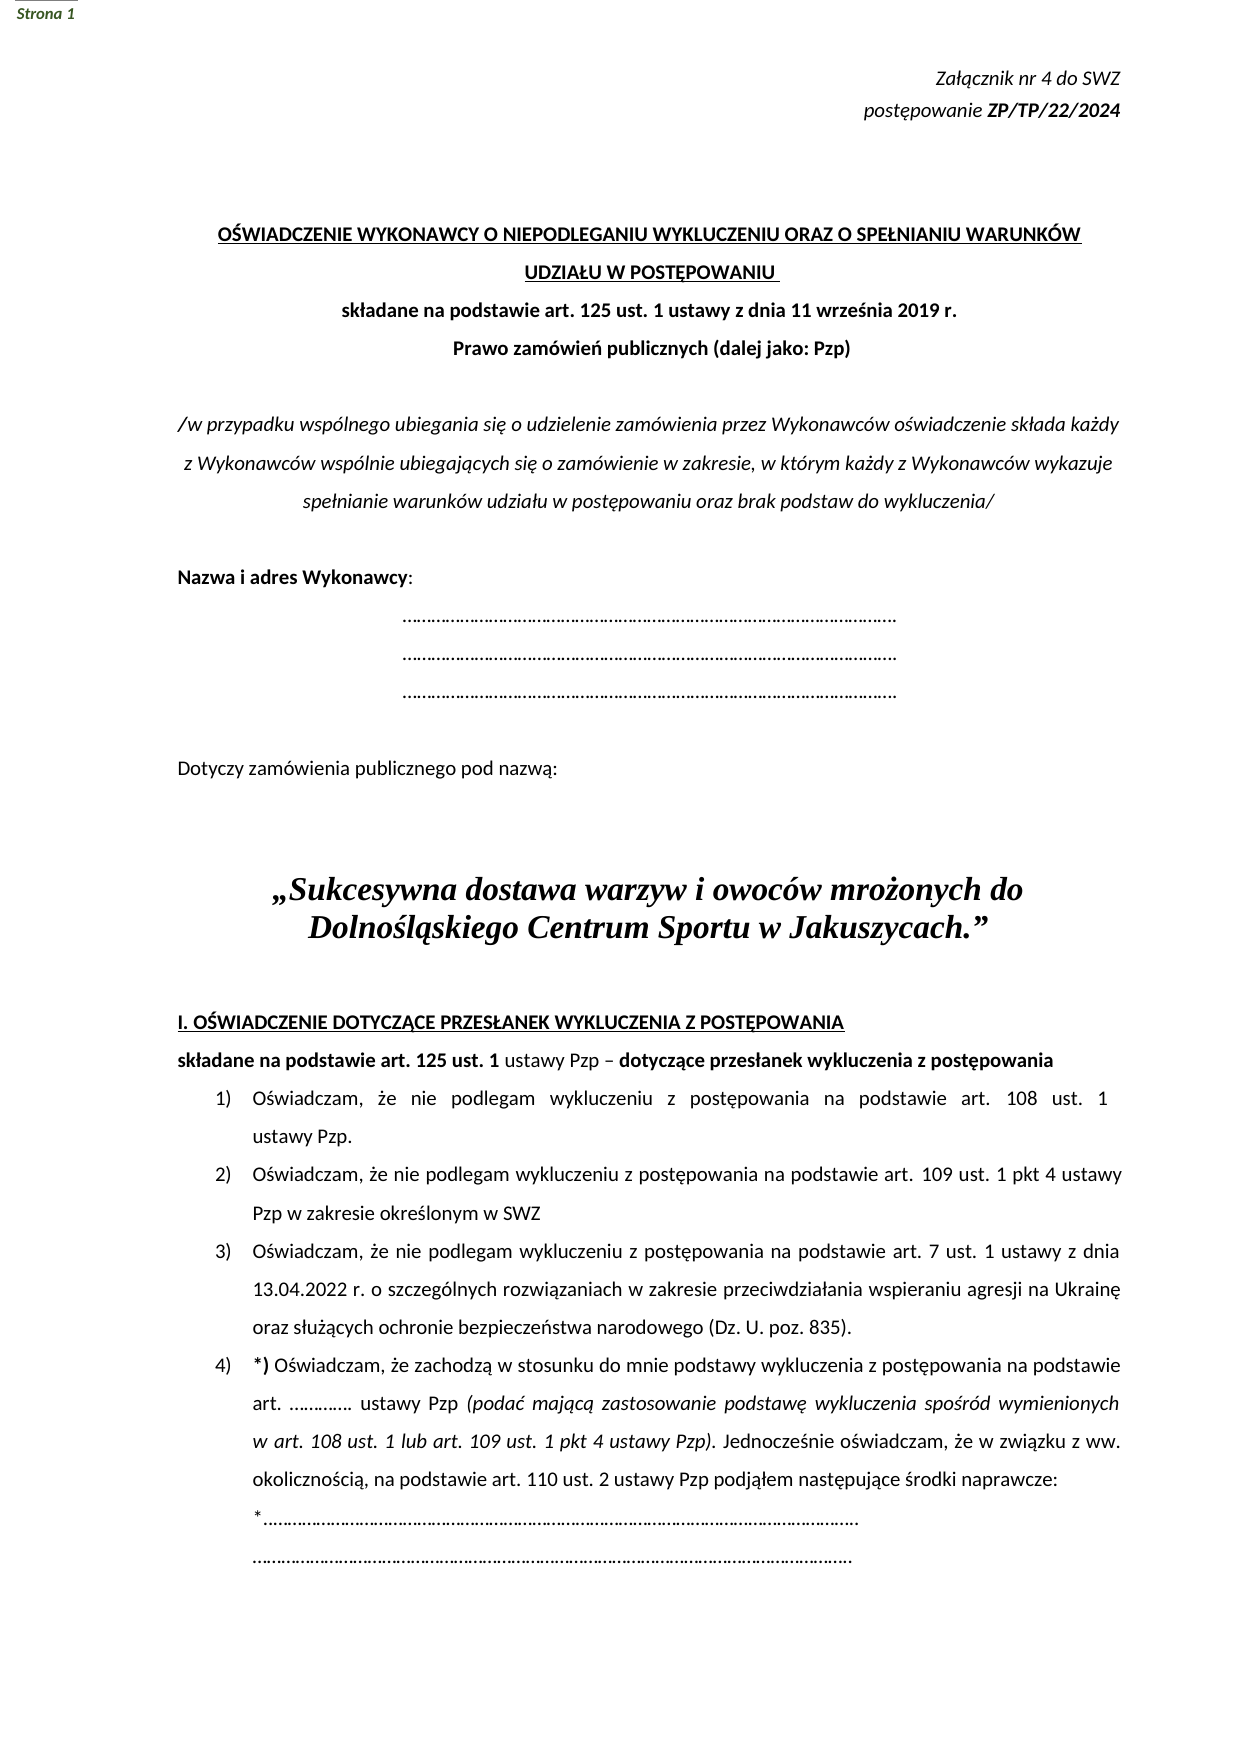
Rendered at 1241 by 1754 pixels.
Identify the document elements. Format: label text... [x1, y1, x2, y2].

list Oświadczam, że nie podlegam wykluczeniu z postępowania na podstawie art. 108 ust. 1 ustawy Pzp. [215, 1085, 1122, 1149]
text Prawo zamówień publicznych (dalej jako: Pzp) [177, 335, 1122, 361]
text …………………………………………………………………………………………. [177, 678, 1122, 704]
text …………………………………………………………………………………………. [177, 640, 1122, 666]
text …………………………………………………………………………………………. [177, 602, 1122, 628]
text „Sukcesywna dostawa warzyw i owoców mrożonych do Dolnośląskiego Centrum Sportu w Jakuszycach.” [177, 869, 1122, 946]
text OŚWIADCZENIE WYKONAWCY O NIEPODLEGANIU WYKLUCZENIU ORAZ O SPEŁNIANIU WARUNKÓW UDZIAŁU W POSTĘPOWANIU [177, 221, 1122, 284]
text Dotyczy zamówienia publicznego pod nazwą: [177, 755, 1122, 780]
text Nazwa i adres Wykonawcy: [177, 564, 1122, 589]
text /w przypadku wspólnego ubiegania się o udzielenie zamówienia przez Wykonawców oświadczenie składa każdy z Wykonawców wspólnie ubiegających się o zamówienie w zakresie, w którym każdy z Wykonawców wykazuje spełnianie warunków udziału w postępowaniu oraz brak podstaw do wykluczenia/ [177, 412, 1122, 513]
text I. OŚWIADCZENIE DOTYCZĄCE PRZESŁANEK WYKLUCZENIA Z POSTĘPOWANIA [177, 1009, 1122, 1034]
text składane na podstawie art. 125 ust. 1 ustawy Pzp – dotyczące przesłanek wykluczenia z postępowania [177, 1047, 1122, 1073]
list Oświadczam, że nie podlegam wykluczeniu z postępowania na podstawie art. 109 ust. 1 pkt 4 ustawy Pzp w zakresie określonym w SWZ [215, 1162, 1122, 1225]
list Oświadczam, że nie podlegam wykluczeniu z postępowania na podstawie art. 7 ust. 1 ustawy z dnia 13.04.2022 r. o szczególnych rozwiązaniach w zakresie przeciwdziałania wspieraniu agresji na Ukrainę oraz służących ochronie bezpieczeństwa narodowego (Dz. U. poz. 835). [215, 1238, 1122, 1339]
list …………………………………………………………………………………………………………….. [252, 1543, 1122, 1568]
list *) Oświadczam, że zachodzą w stosunku do mnie podstawy wykluczenia z postępowania na podstawie art. …………. ustawy Pzp (podać mającą zastosowanie podstawę wykluczenia spośród wymienionych w art. 108 ust. 1 lub art. 109 ust. 1 pkt 4 ustawy Pzp). Jednocześnie oświadczam, że w związku z ww. okolicznością, na podstawie art. 110 ust. 2 ustawy Pzp podjąłem następujące środki naprawcze: [215, 1352, 1122, 1492]
text składane na podstawie art. 125 ust. 1 ustawy z dnia 11 września 2019 r. [177, 297, 1122, 323]
list *..………………………………………………………………………………………………………….. [252, 1505, 1122, 1530]
